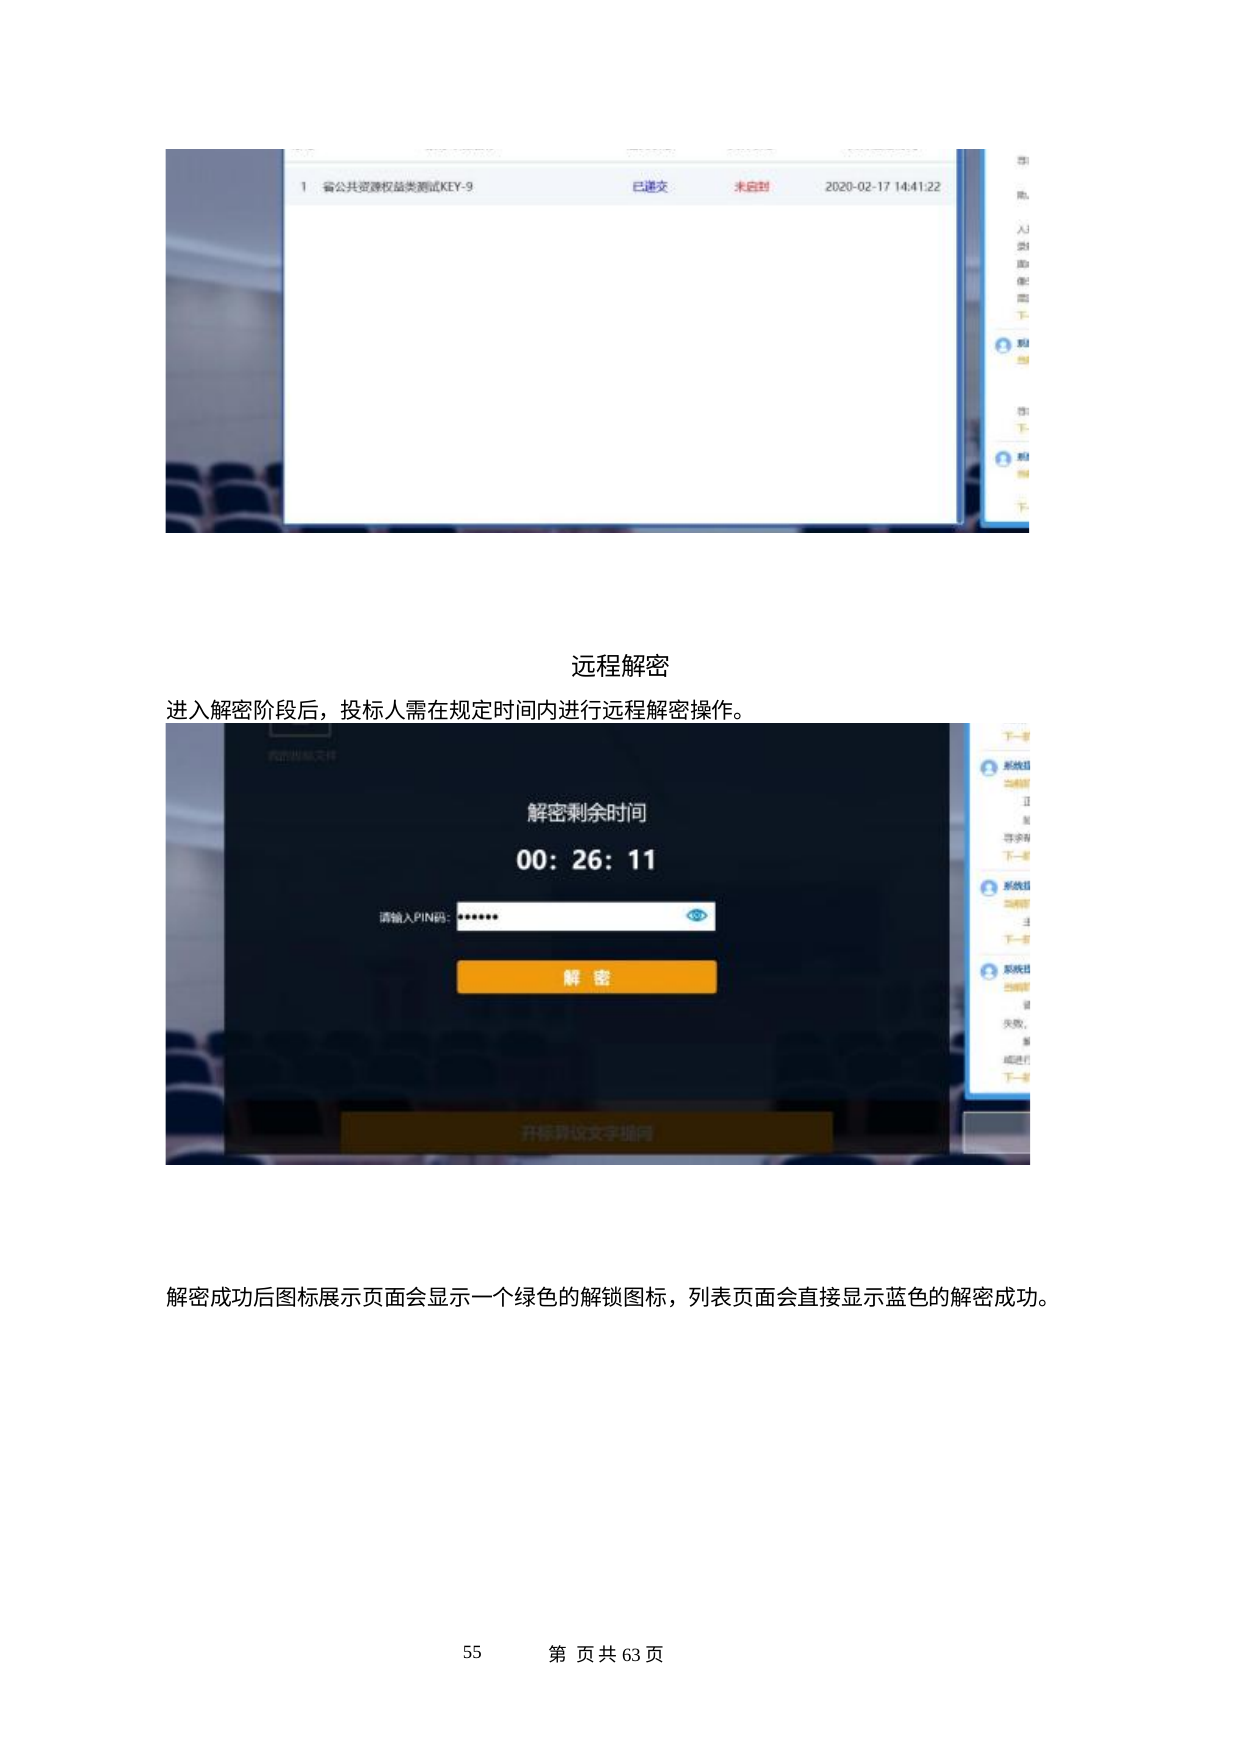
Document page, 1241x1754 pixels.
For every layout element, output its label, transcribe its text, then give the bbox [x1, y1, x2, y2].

text 远程解密 [571, 649, 1060, 682]
text 进入解密阶段后，投标人需在规定时间内进行远程解密操作。 [166, 695, 1060, 724]
picture [165, 149, 1030, 533]
picture [165, 723, 1030, 1165]
text 解密成功后图标展示页面会显示一个绿色的解锁图标，列表页面会直接显示蓝色的解密成功。 [166, 1283, 1060, 1311]
